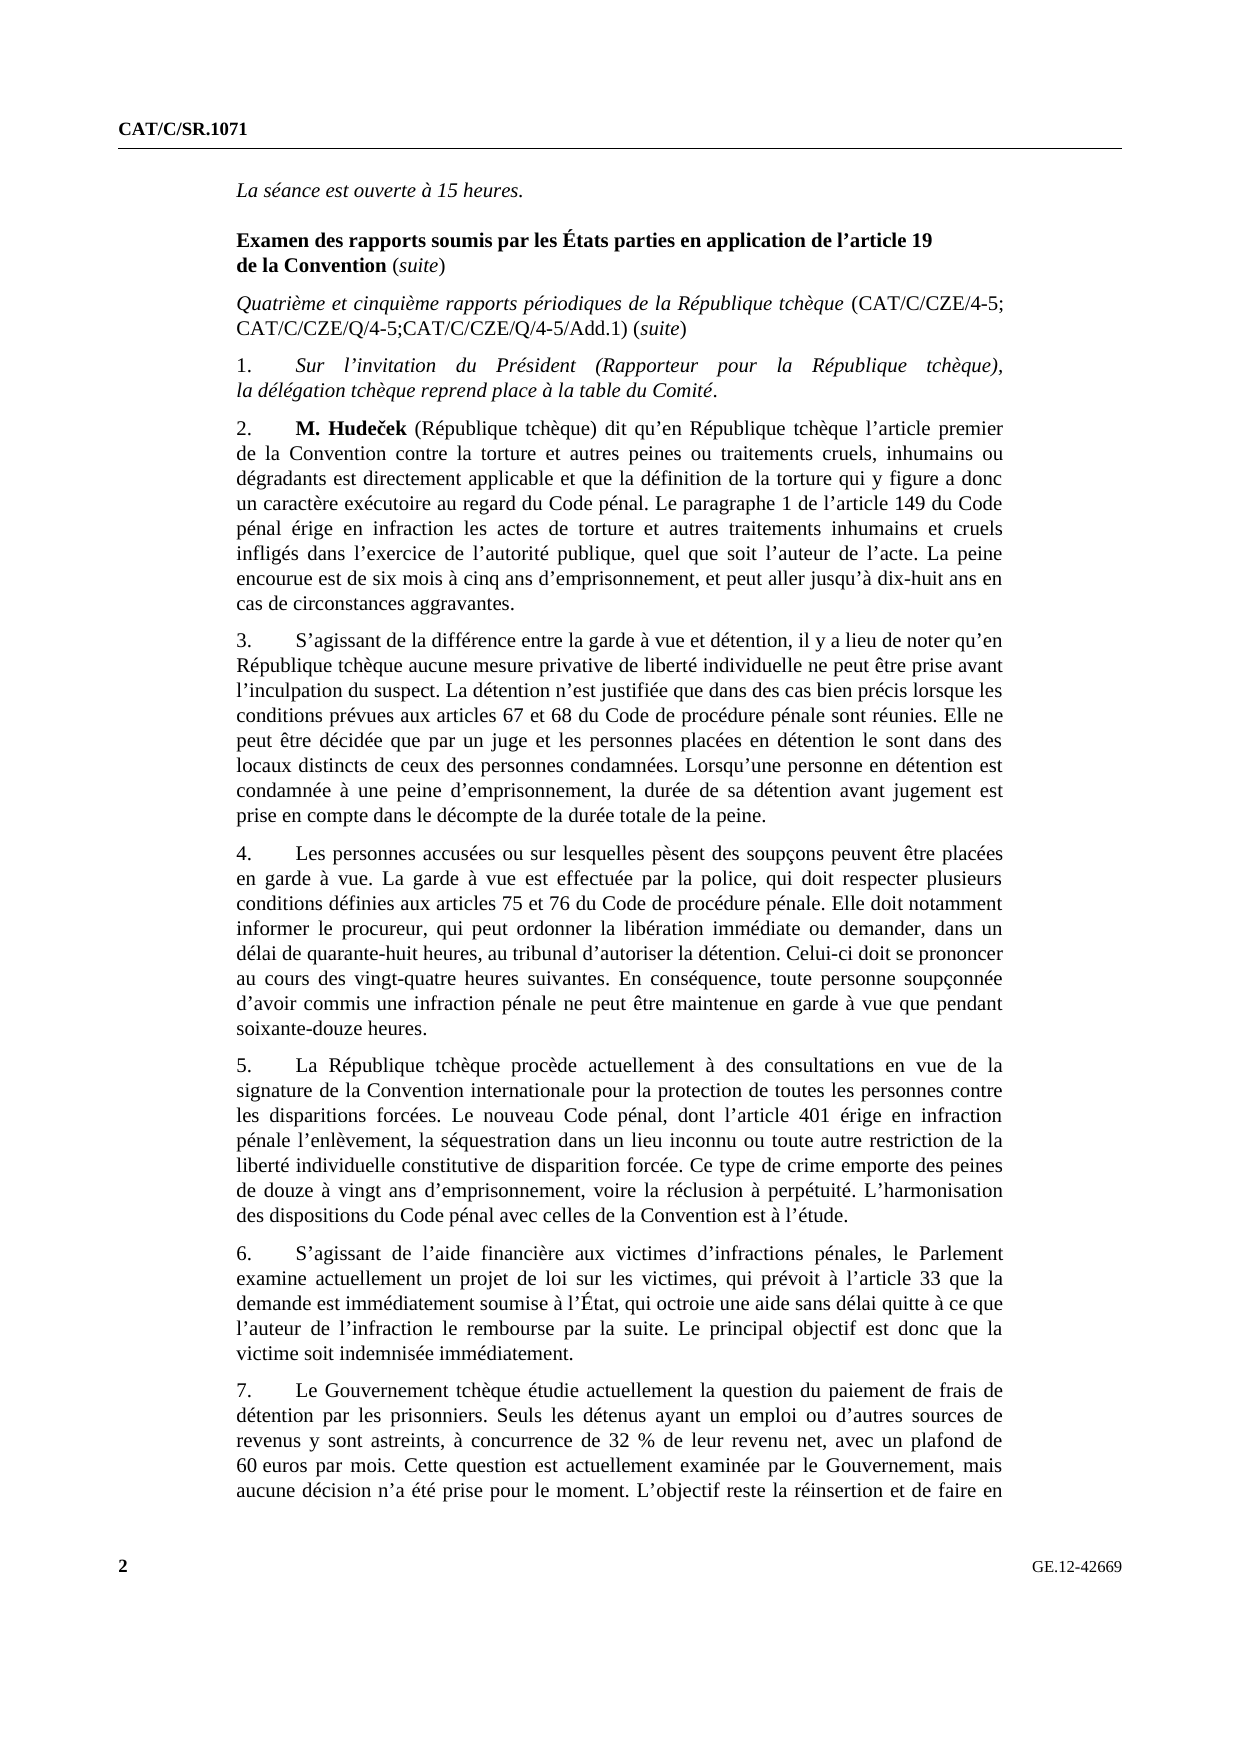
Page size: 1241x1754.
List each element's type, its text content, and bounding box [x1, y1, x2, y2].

text 1. Sur l’invitation du Président (Rapporteur pour la République tchèque), la délégation tchèque reprend place à la table du Comité. [236, 352, 1004, 402]
text 4. Les personnes accusées ou sur lesquelles pèsent des soupçons peuvent être placées en garde à vue. La garde à vue est effectuée par la police, qui doit respecter plusieurs conditions définies aux articles 75 et 76 du Code de procédure pénale. Elle doit notamment informer le procureur, qui peut ordonner la libération immédiate ou demander, dans un délai de quarante-huit heures, au tribunal d’autoriser la détention. Celui-ci doit se prononcer au cours des vingt-quatre heures suivantes. En conséquence, toute personne soupçonnée d’avoir commis une infraction pénale ne peut être maintenue en garde à vue que pendant soixante-douze heures. [236, 840, 1004, 1040]
text Quatrième et cinquième rapports périodiques de la République tchèque (CAT/C/CZE/4-5; CAT/C/CZE/Q/4-5;CAT/C/CZE/Q/4-5/Add.1) (suite) [236, 290, 1004, 340]
text La séance est ouverte à 15 heures. [236, 177, 1004, 202]
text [236, 1377, 1004, 1502]
text Examen des rapports soumis par les États parties en application de l’article 19 de la Convention (suite) [118, 227, 1004, 277]
text 5. La République tchèque procède actuellement à des consultations en vue de la signature de la Convention internationale pour la protection de toutes les personnes contre les disparitions forcées. Le nouveau Code pénal, dont l’article 401 érige en infraction pénale l’enlèvement, la séquestration dans un lieu inconnu ou toute autre restriction de la liberté individuelle constitutive de disparition forcée. Ce type de crime emporte des peines de douze à vingt ans d’emprisonnement, voire la réclusion à perpétuité. L’harmonisation des dispositions du Code pénal avec celles de la Convention est à l’étude. [236, 1052, 1004, 1227]
text 6. S’agissant de l’aide financière aux victimes d’infractions pénales, le Parlement examine actuellement un projet de loi sur les victimes, qui prévoit à l’article 33 que la demande est immédiatement soumise à l’État, qui octroie une aide sans délai quitte à ce que l’auteur de l’infraction le rembourse par la suite. Le principal objectif est donc que la victime soit indemnisée immédiatement. [236, 1240, 1004, 1365]
text 3. S’agissant de la différence entre la garde à vue et détention, il y a lieu de noter qu’en République tchèque aucune mesure privative de liberté individuelle ne peut être prise avant l’inculpation du suspect. La détention n’est justifiée que dans des cas bien précis lorsque les conditions prévues aux articles 67 et 68 du Code de procédure pénale sont réunies. Elle ne peut être décidée que par un juge et les personnes placées en détention le sont dans des locaux distincts de ceux des personnes condamnées. Lorsqu’une personne en détention est condamnée à une peine d’emprisonnement, la durée de sa détention avant jugement est prise en compte dans le décompte de la durée totale de la peine. [236, 627, 1004, 827]
text 2. M. Hudeček (République tchèque) dit qu’en République tchèque l’article premier de la Convention contre la torture et autres peines ou traitements cruels, inhumains ou dégradants est directement applicable et que la définition de la torture qui y figure a donc un caractère exécutoire au regard du Code pénal. Le paragraphe 1 de l’article 149 du Code pénal érige en infraction les actes de torture et autres traitements inhumains et cruels infligés dans l’exercice de l’autorité publique, quel que soit l’auteur de l’acte. La peine encourue est de six mois à cinq ans d’emprisonnement, et peut aller jusqu’à dix-huit ans en cas de circonstances aggravantes. [236, 415, 1004, 615]
